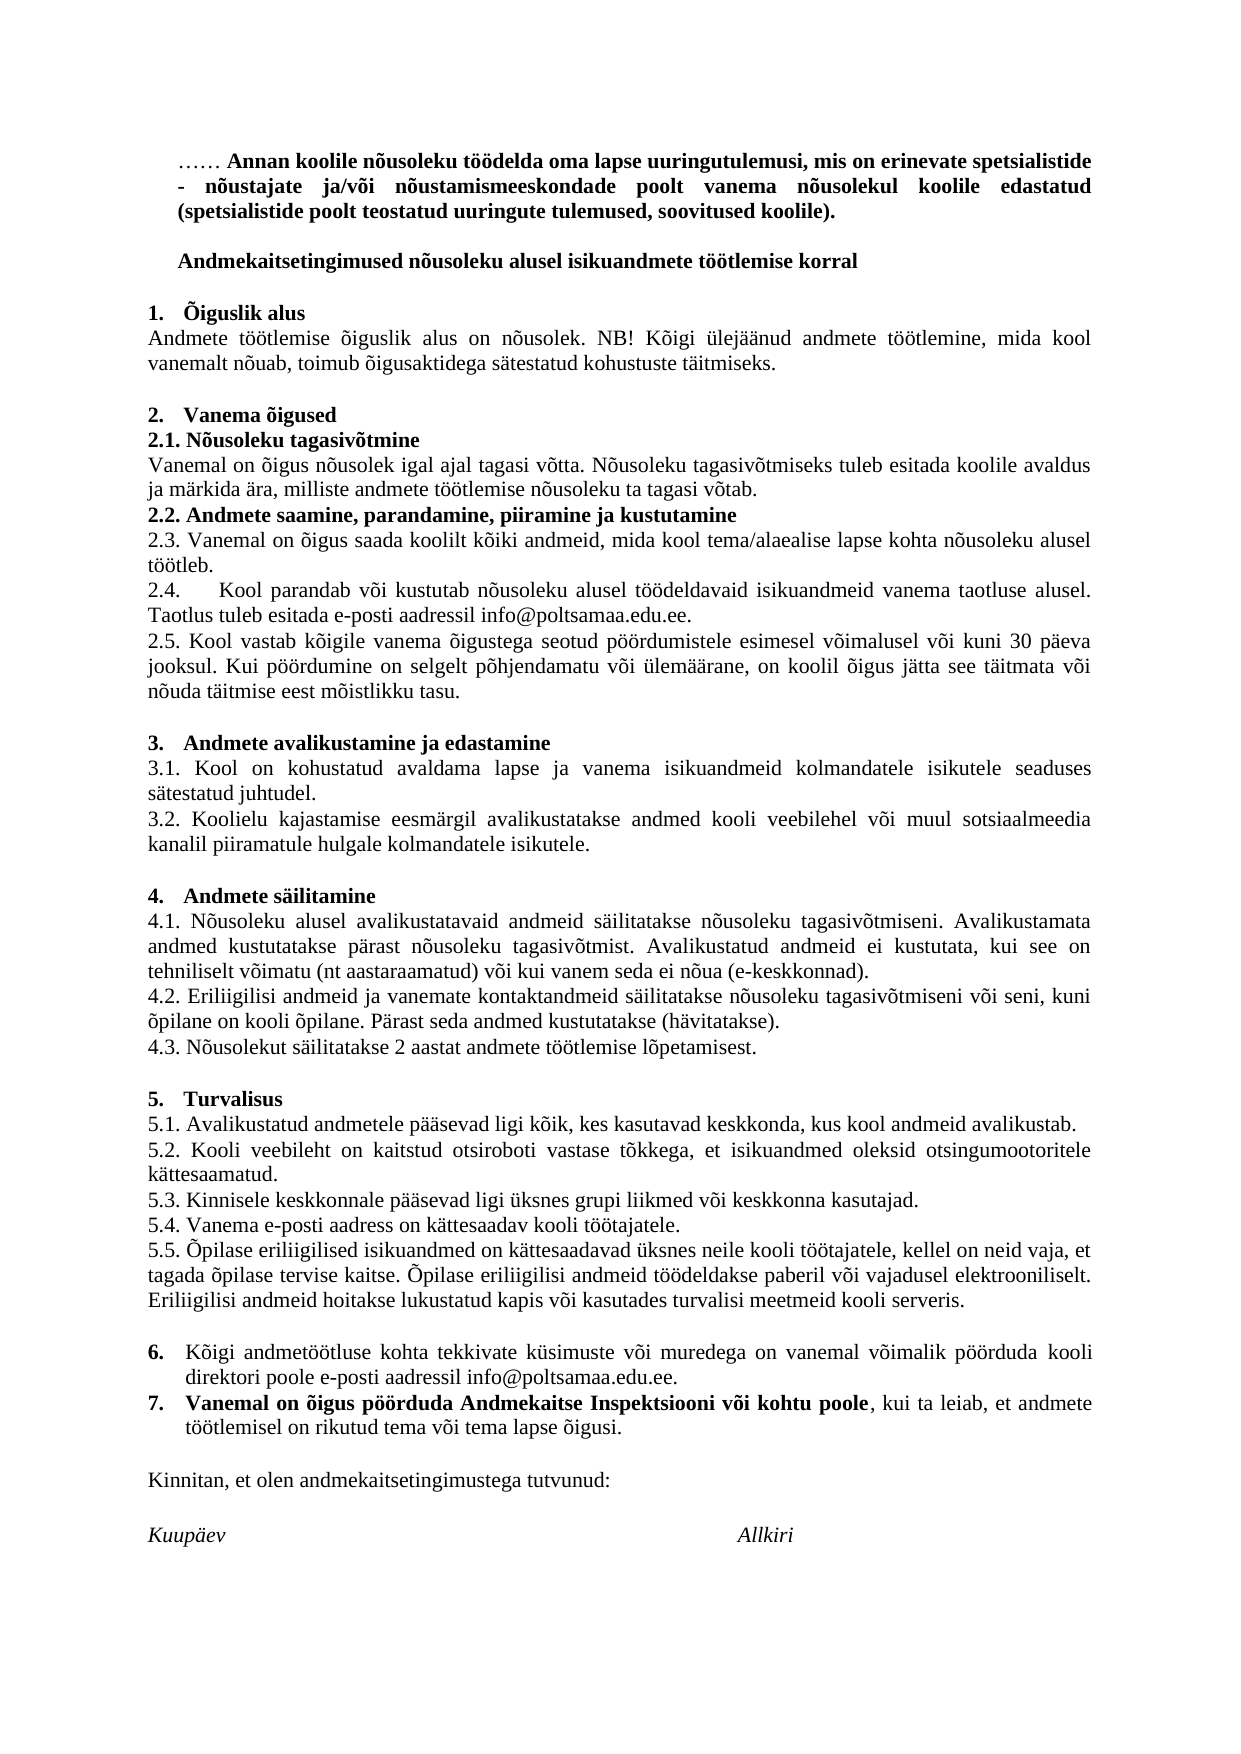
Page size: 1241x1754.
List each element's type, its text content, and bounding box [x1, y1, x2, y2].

text 3. Andmete avalikustamine ja edastamine [148, 730, 1093, 756]
text 2.4. Kool parandab või kustutab nõusoleku alusel töödeldavaid isikuandmeid vanema taotluse alusel. Taotlus tuleb esitada e-posti aadressil info@poltsamaa.edu.ee. [148, 577, 1093, 628]
text Andmekaitsetingimused nõusoleku alusel isikuandmete töötlemise korral [148, 248, 1093, 273]
text 3.1. Kool on kohustatud avaldama lapse ja vanema isikuandmeid kolmandatele isikutele seaduses sätestatud juhtudel. [148, 756, 1093, 805]
list Vanemal on õigus pöörduda Andmekaitse Inspektsiooni või kohtu poole, kui ta leiab, et andmete töötlemisel on rikutud tema või tema lapse õigusi. [148, 1390, 1093, 1439]
text 4.3. Nõusolekut säilitatakse 2 aastat andmete töötlemise lõpetamisest. [148, 1034, 1093, 1059]
list Kõigi andmetöötluse kohta tekkivate küsimuste või muredega on vanemal võimalik pöörduda kooli direktori poole e-posti aadressil info@poltsamaa.edu.ee. [148, 1340, 1093, 1389]
text 2. Vanema õigused [148, 402, 1093, 427]
text 2.3. Vanemal on õigus saada koolilt kõiki andmeid, mida kool tema/alaealise lapse kohta nõusoleku alusel töötleb. [148, 528, 1093, 577]
text 5.2. Kooli veebileht on kaitstud otsiroboti vastase tõkkega, et isikuandmed oleksid otsingumootoritele kättesaamatud. [148, 1138, 1093, 1186]
text 4. Andmete säilitamine [148, 883, 1093, 908]
text 4.2. Eriliigilisi andmeid ja vanemate kontaktandmeid säilitatakse nõusoleku tagasivõtmiseni või seni, kuni õpilane on kooli õpilane. Pärast seda andmed kustutatakse (hävitatakse). [148, 984, 1093, 1034]
text 5.1. Avalikustatud andmetele pääsevad ligi kõik, kes kasutavad keskkonda, kus kool andmeid avalikustab. [148, 1111, 1093, 1136]
text 5.4. Vanema e-posti aadress on kättesaadav kooli töötajatele. [148, 1212, 1093, 1237]
text Kuupäev Allkiri [148, 1522, 1093, 1547]
text 5.3. Kinnisele keskkonnale pääsevad ligi üksnes grupi liikmed või keskkonna kasutajad. [148, 1187, 1093, 1212]
text 4.1. Nõusoleku alusel avalikustatavaid andmeid säilitatakse nõusoleku tagasivõtmiseni. Avalikustamata andmed kustutatakse pärast nõusoleku tagasivõtmist. Avalikustatud andmeid ei kustutata, kui see on tehniliselt võimatu (nt aastaraamatud) või kui vanem seda ei nõua (e-keskkonnad). [148, 909, 1093, 983]
text 3.2. Koolielu kajastamise eesmärgil avalikustatakse andmed kooli veebilehel või muul sotsiaalmeedia kanalil piiramatule hulgale kolmandatele isikutele. [148, 806, 1093, 856]
text Vanemal on õigus nõusolek igal ajal tagasi võtta. Nõusoleku tagasivõtmiseks tuleb esitada koolile avaldus ja märkida ära, milliste andmete töötlemise nõusoleku ta tagasi võtab. [148, 453, 1093, 502]
text 1. Õiguslik alus [148, 300, 1093, 325]
text 5.5. Õpilase eriliigilised isikuandmed on kättesaadavad üksnes neile kooli töötajatele, kellel on neid vaja, et tagada õpilase tervise kaitse. Õpilase eriliigilisi andmeid töödeldakse paberil või vajadusel elektrooniliselt. Eriliigilisi andmeid hoitakse lukustatud kapis või kasutades turvalisi meetmeid kooli serveris. [148, 1238, 1093, 1312]
text 5. Turvalisus [148, 1086, 1093, 1111]
text 2.1. Nõusoleku tagasivõtmine [148, 427, 1093, 452]
text Andmete töötlemise õiguslik alus on nõusolek. NB! Kõigi ülejäänud andmete töötlemine, mida kool vanemalt nõuab, toimub õigusaktidega sätestatud kohustuste täitmiseks. [148, 326, 1093, 375]
text Kinnitan, et olen andmekaitsetingimustega tutvunud: [148, 1468, 1093, 1493]
text …… Annan koolile nõusoleku töödelda oma lapse uuringutulemusi, mis on erinevate spetsialistide - nõustajate ja/või nõustamismeeskondade poolt vanema nõusolekul koolile edastatud (spetsialistide poolt teostatud uuringute tulemused, soovitused koolile). [177, 148, 1093, 223]
text 2.2. Andmete saamine, parandamine, piiramine ja kustutamine [148, 502, 1093, 527]
text 2.5. Kool vastab kõigile vanema õigustega seotud pöördumistele esimesel võimalusel või kuni 30 päeva jooksul. Kui pöördumine on selgelt põhjendamatu või ülemäärane, on koolil õigus jätta see täitmata või nõuda täitmise eest mõistlikku tasu. [148, 629, 1093, 703]
